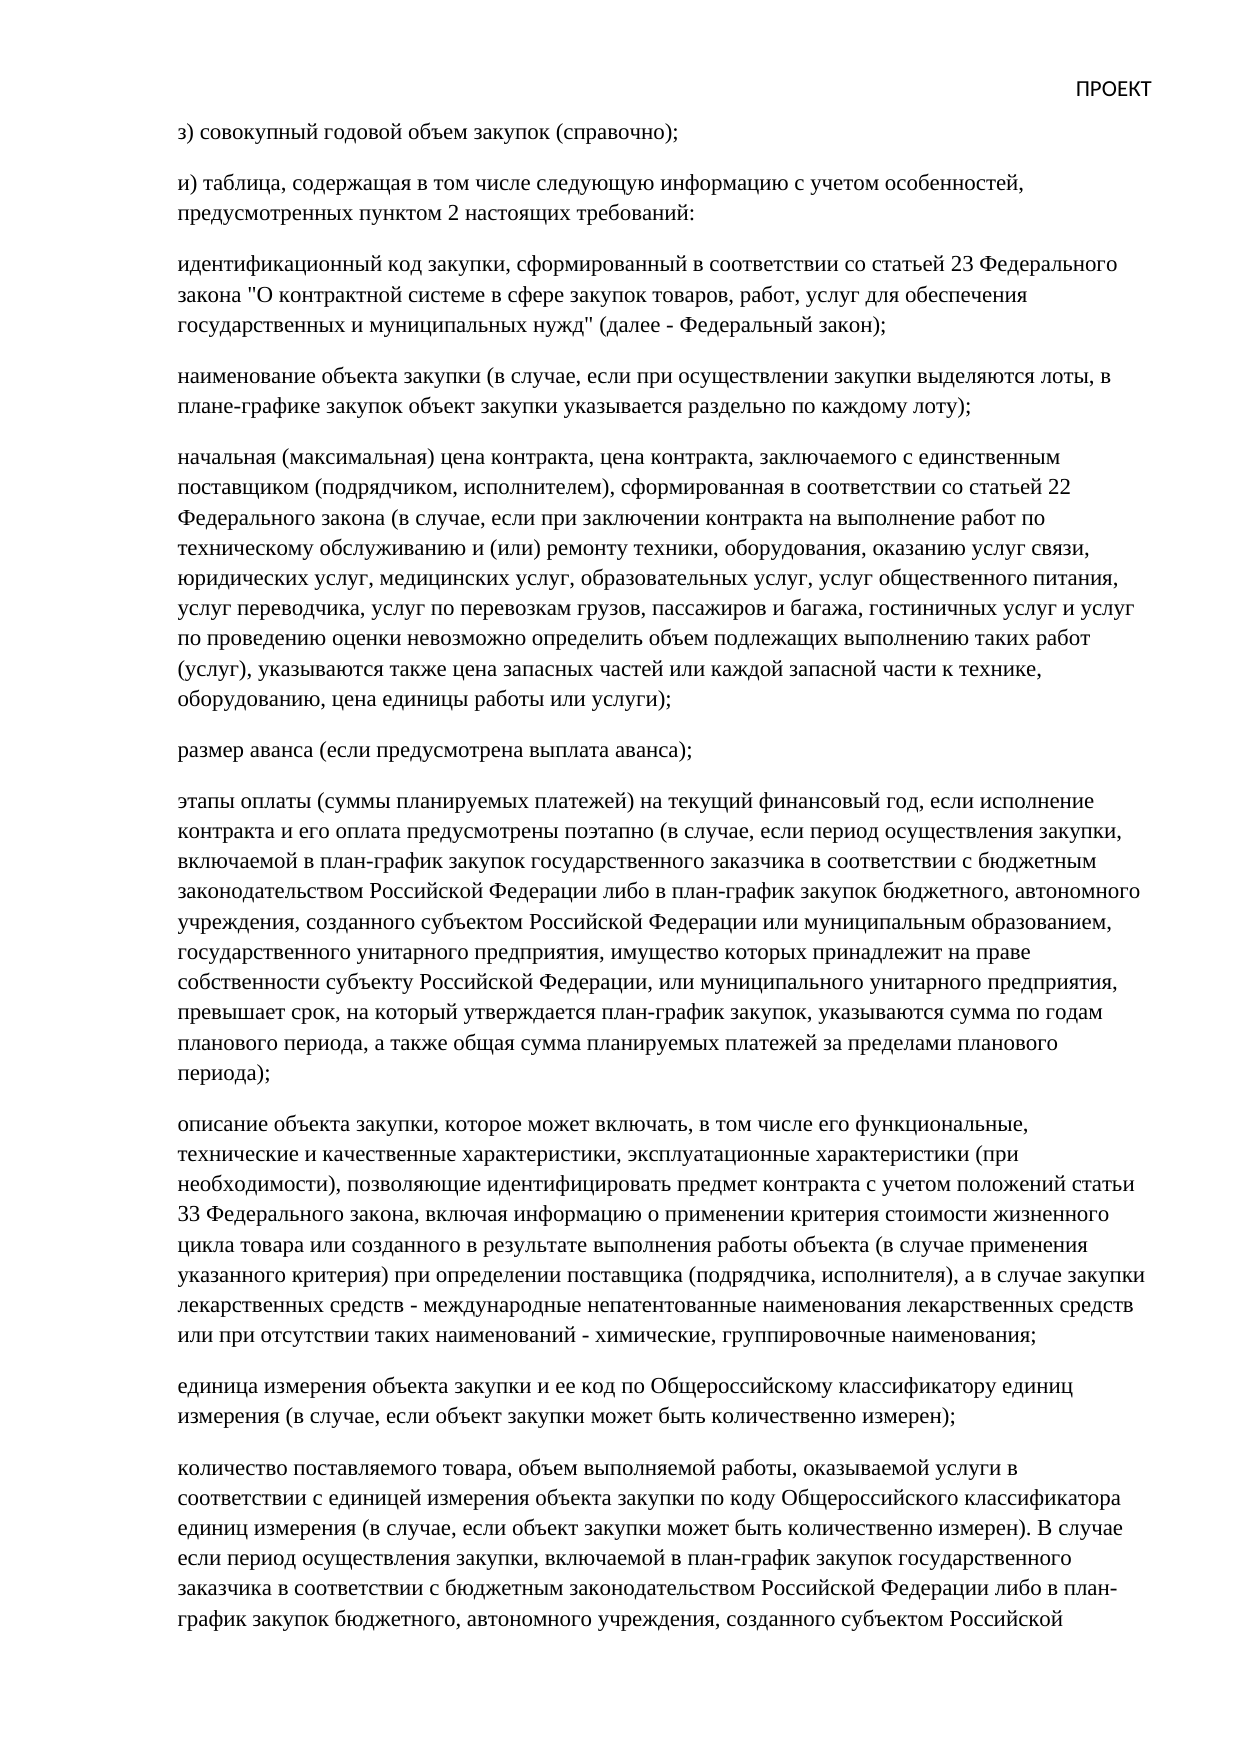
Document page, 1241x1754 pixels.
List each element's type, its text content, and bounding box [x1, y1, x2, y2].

text этапы оплаты (суммы планируемых платежей) на текущий финансовый год, если исполнение контракта и его оплата предусмотрены поэтапно (в случае, если период осуществления закупки, включаемой в план-график закупок государственного заказчика в соответствии с бюджетным законодательством Российской Федерации либо в план-график закупок бюджетного, автономного учреждения, созданного субъектом Российской Федерации или муниципальным образованием, государственного унитарного предприятия, имущество которых принадлежит на праве собственности субъекту Российской Федерации, или муниципального унитарного предприятия, превышает срок, на который утверждается план-график закупок, указываются сумма по годам планового периода, а также общая сумма планируемых платежей за пределами планового периода); [177, 787, 1152, 1085]
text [177, 1453, 1152, 1631]
text размер аванса (если предусмотрена выплата аванса); [177, 736, 1152, 762]
text наименование объекта закупки (в случае, если при осуществлении закупки выделяются лоты, в плане-графике закупок объект закупки указывается раздельно по каждому лоту); [177, 362, 1152, 418]
text описание объекта закупки, которое может включать, в том числе его функциональные, технические и качественные характеристики, эксплуатационные характеристики (при необходимости), позволяющие идентифицировать предмет контракта с учетом положений статьи 33 Федерального закона, включая информацию о применении критерия стоимости жизненного цикла товара или созданного в результате выполнения работы объекта (в случае применения указанного критерия) при определении поставщика (подрядчика, исполнителя), а в случае закупки лекарственных средств - международные непатентованные наименования лекарственных средств или при отсутствии таких наименований - химические, группировочные наименования; [177, 1110, 1152, 1348]
text начальная (максимальная) цена контракта, цена контракта, заключаемого с единственным поставщиком (подрядчиком, исполнителем), сформированная в соответствии со статьей 22 Федерального закона (в случае, если при заключении контракта на выполнение работ по техническому обслуживанию и (или) ремонту техники, оборудования, оказанию услуг связи, юридических услуг, медицинских услуг, образовательных услуг, услуг общественного питания, услуг переводчика, услуг по перевозкам грузов, пассажиров и багажа, гостиничных услуг и услуг по проведению оценки невозможно определить объем подлежащих выполнению таких работ (услуг), указываются также цена запасных частей или каждой запасной части к технике, оборудованию, цена единицы работы или услуги); [177, 443, 1152, 711]
text идентификационный код закупки, сформированный в соответствии со статьей 23 Федерального закона "О контрактной системе в сфере закупок товаров, работ, услуг для обеспечения государственных и муниципальных нужд" (далее - Федеральный закон); [177, 250, 1152, 337]
text единица измерения объекта закупки и ее код по Общероссийскому классификатору единиц измерения (в случае, если объект закупки может быть количественно измерен); [177, 1372, 1152, 1429]
text з) совокупный годовой объем закупок (справочно); [177, 118, 1152, 144]
text и) таблица, содержащая в том числе следующую информацию с учетом особенностей, предусмотренных пунктом 2 настоящих требований: [177, 169, 1152, 226]
